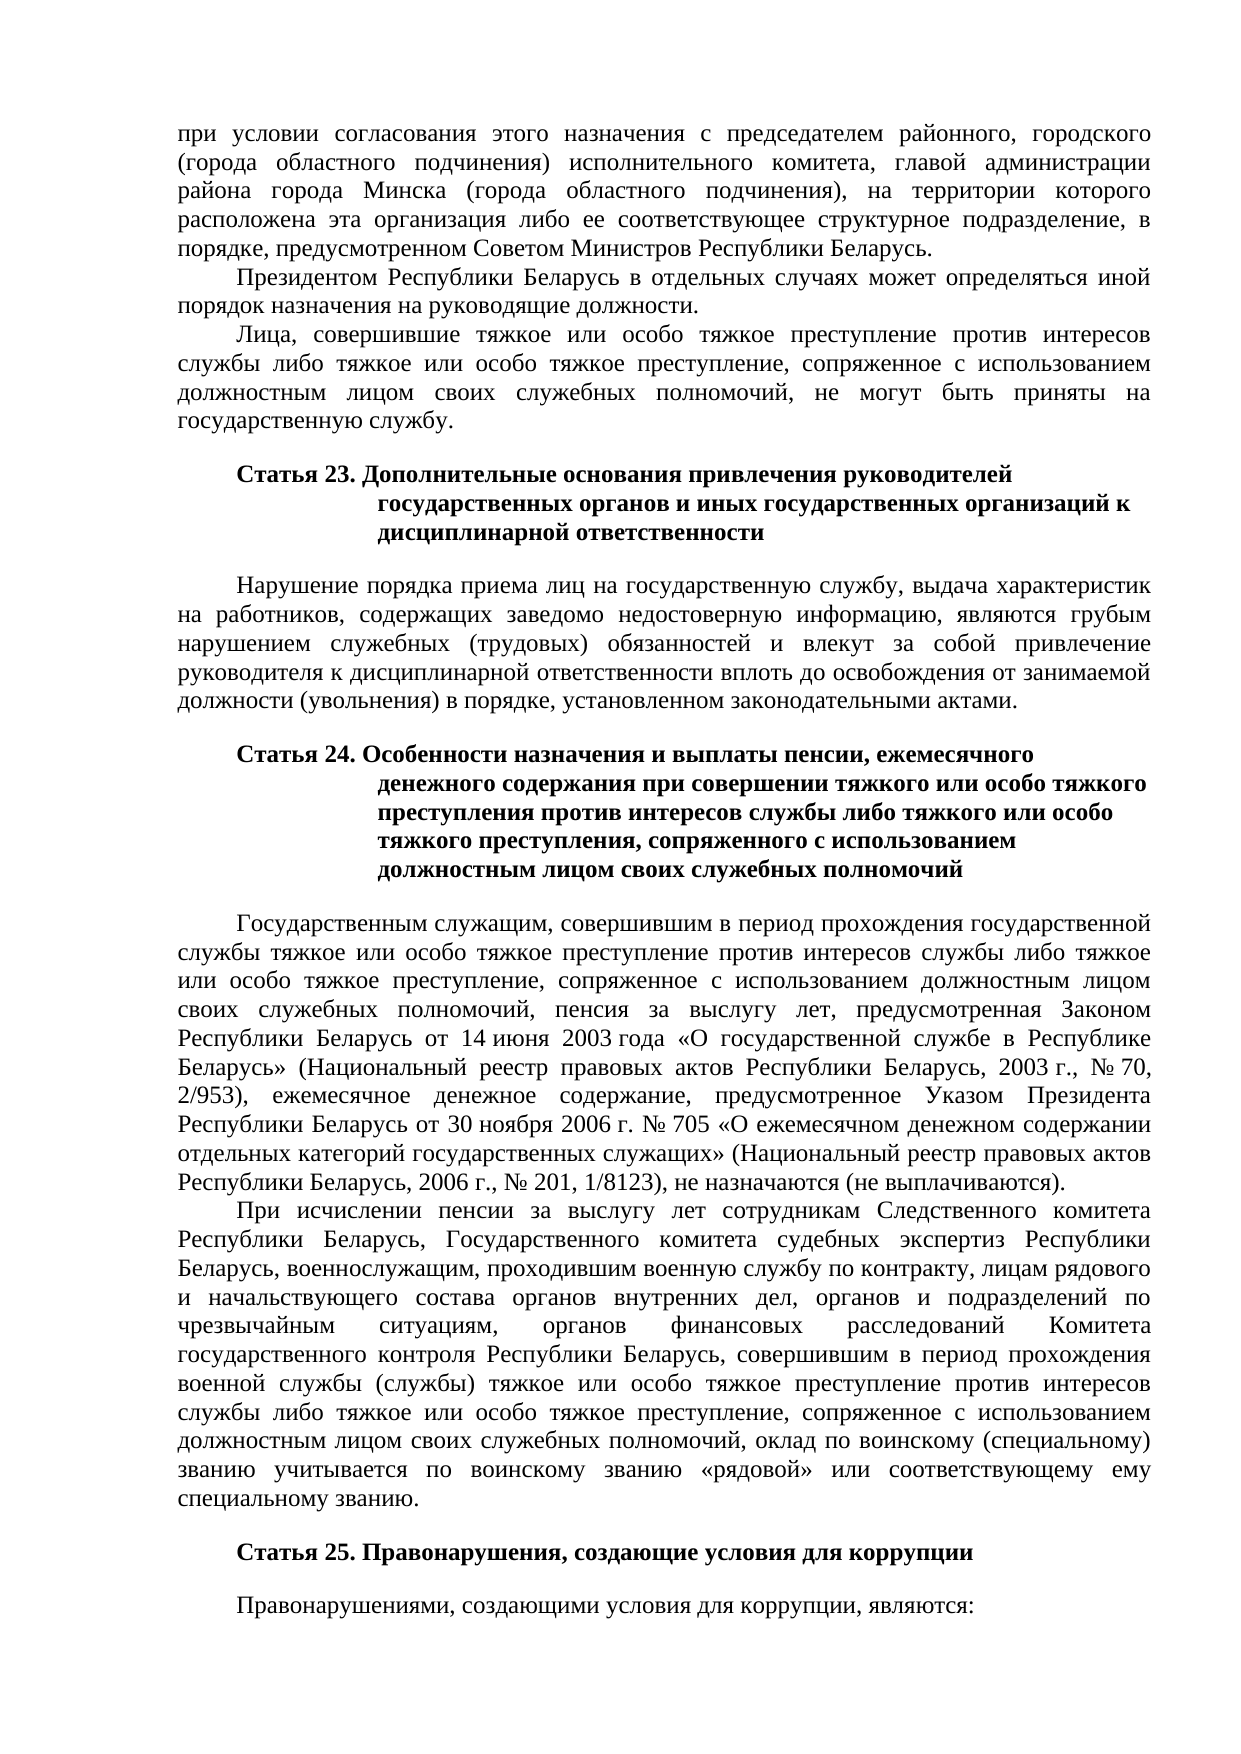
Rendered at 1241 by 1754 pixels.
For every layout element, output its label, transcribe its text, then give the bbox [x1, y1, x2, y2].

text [177, 118, 1152, 262]
text Статья 25. Правонарушения, создающие условия для коррупции [236, 1537, 1152, 1566]
text Нарушение порядка приема лиц на государственную службу, выдача характеристик на работников, содержащих заведомо недостоверную информацию, являются грубым нарушением служебных (трудовых) обязанностей и влекут за собой привлечение руководителя к дисциплинарной ответственности вплоть до освобождения от занимаемой должности (увольнения) в порядке, установленном законодательными актами. [177, 571, 1152, 714]
text Статья 23. Дополнительные основания привлечения руководителей государственных органов и иных государственных организаций к дисциплинарной ответственности [236, 459, 1152, 546]
text Президентом Республики Беларусь в отдельных случаях может определяться иной порядок назначения на руководящие должности. [177, 262, 1152, 319]
text Статья 24. Особенности назначения и выплаты пенсии, ежемесячного денежного содержания при совершении тяжкого или особо тяжкого преступления против интересов службы либо тяжкого или особо тяжкого преступления, сопряженного с использованием должностным лицом своих служебных полномочий [236, 739, 1152, 883]
text Лица, совершившие тяжкое или особо тяжкое преступление против интересов службы либо тяжкое или особо тяжкое преступление, сопряженное с использованием должностным лицом своих служебных полномочий, не могут быть приняты на государственную службу. [177, 319, 1152, 434]
text Правонарушениями, создающими условия для коррупции, являются: [177, 1591, 1152, 1619]
text Государственным служащим, совершившим в период прохождения государственной службы тяжкое или особо тяжкое преступление против интересов службы либо тяжкое или особо тяжкое преступление, сопряженное с использованием должностным лицом своих служебных полномочий, пенсия за выслугу лет, предусмотренная Законом Республики Беларусь от 14 июня 2003 года «О государственной службе в Республике Беларусь» (Национальный реестр правовых актов Республики Беларусь, 2003 г., № 70, 2/953), ежемесячное денежное содержание, предусмотренное Указом Президента Республики Беларусь от 30 ноября 2006 г. № 705 «О ежемесячном денежном содержании отдельных категорий государственных служащих» (Национальный реестр правовых актов Республики Беларусь, 2006 г., № 201, 1/8123), не назначаются (не выплачиваются). [177, 908, 1152, 1196]
text При исчислении пенсии за выслугу лет сотрудникам Следственного комитета Республики Беларусь, Государственного комитета судебных экспертиз Республики Беларусь, военнослужащим, проходившим военную службу по контракту, лицам рядового и начальствующего состава органов внутренних дел, органов и подразделений по чрезвычайным ситуациям, органов финансовых расследований Комитета государственного контроля Республики Беларусь, совершившим в период прохождения военной службы (службы) тяжкое или особо тяжкое преступление против интересов службы либо тяжкое или особо тяжкое преступление, сопряженное с использованием должностным лицом своих служебных полномочий, оклад по воинскому (специальному) званию учитывается по воинскому званию «рядовой» или соответствующему ему специальному званию. [177, 1196, 1152, 1512]
